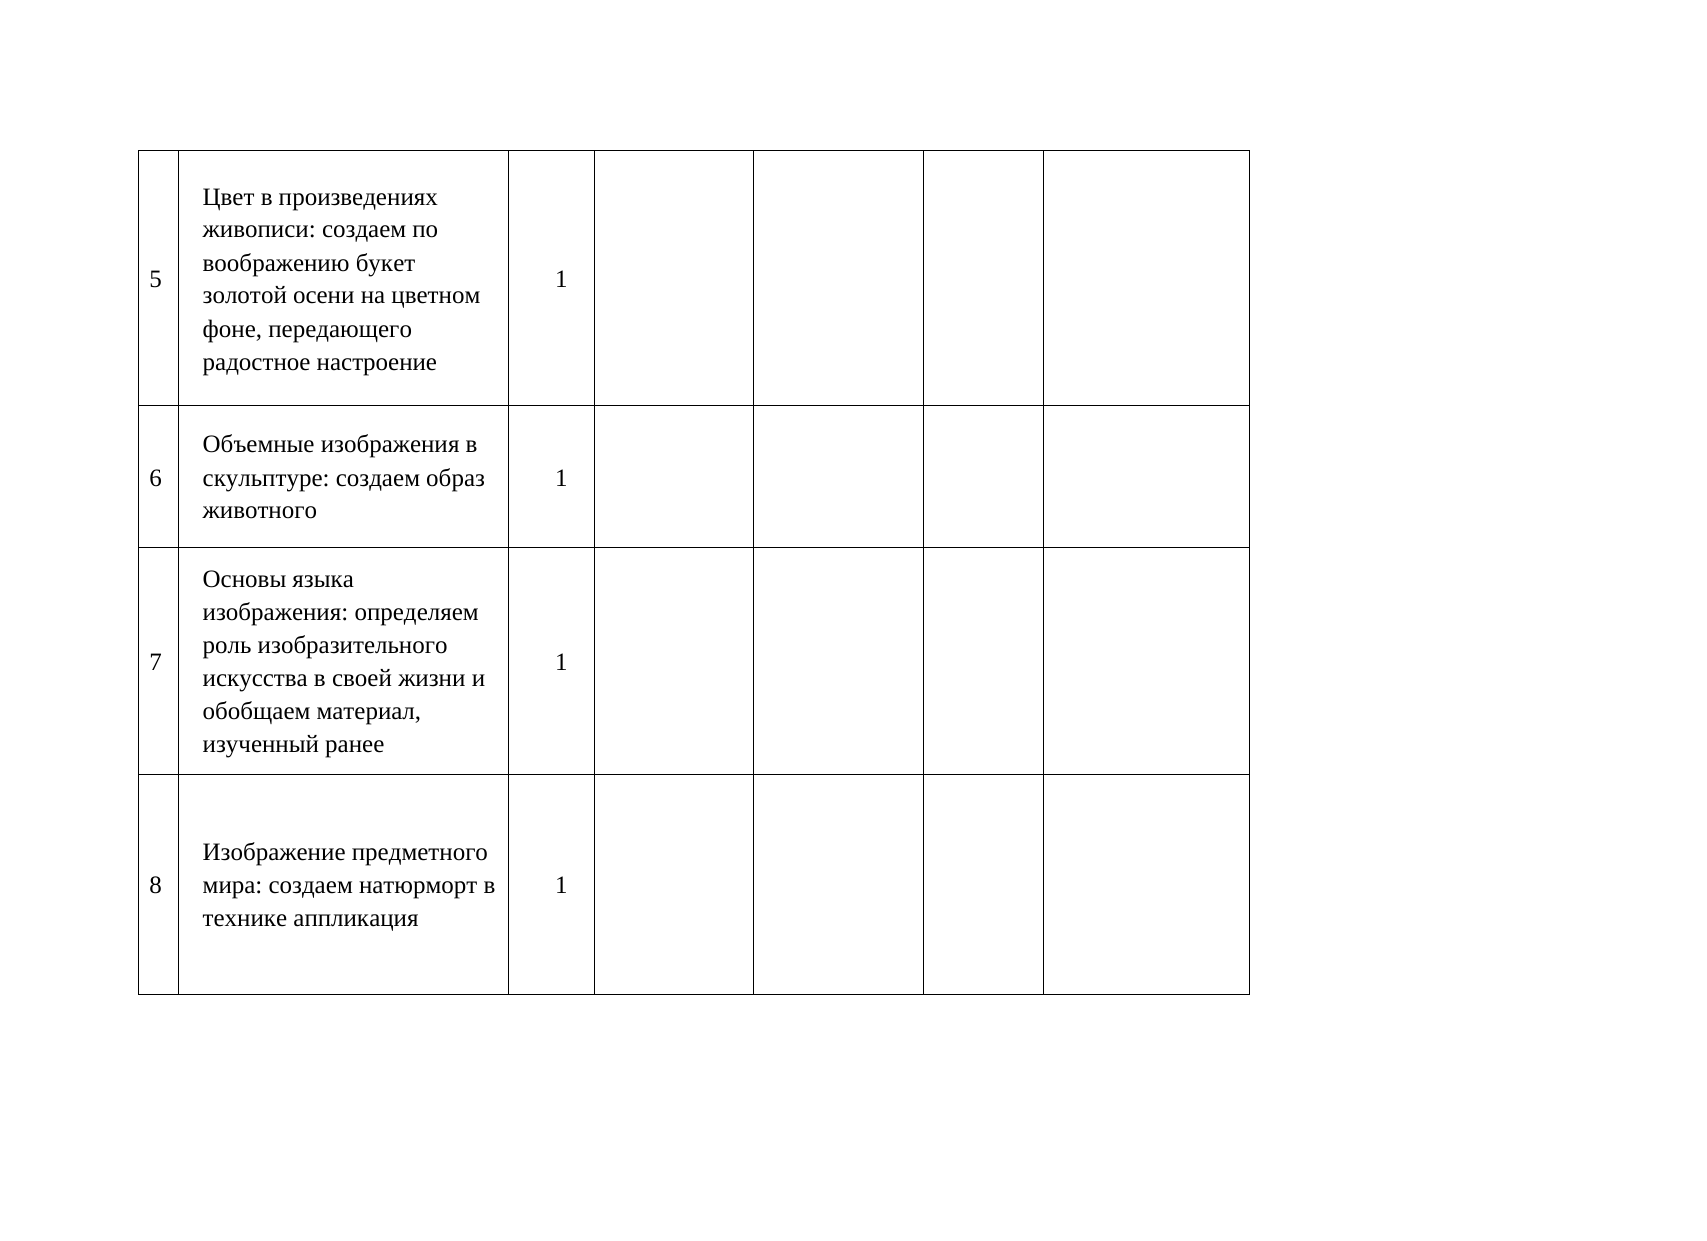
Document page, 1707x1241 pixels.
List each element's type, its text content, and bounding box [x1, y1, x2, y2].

table_cell Цвет в произведениях живописи: создаем по воображению букет золотой осени на цветном фоне, передающего радостное настроение [179, 151, 508, 405]
table_cell 1 [509, 406, 594, 547]
table_cell [924, 548, 1043, 773]
table_cell 6 [139, 406, 178, 547]
table_cell [1044, 775, 1249, 994]
table_cell 1 [509, 775, 594, 994]
table_cell 1 [509, 548, 594, 773]
table_cell [595, 151, 753, 405]
table_cell [924, 406, 1043, 547]
table_cell 7 [139, 548, 178, 773]
table_cell [1044, 151, 1249, 405]
table_cell [754, 151, 923, 405]
table_cell [754, 548, 923, 773]
table_cell 1 [509, 151, 594, 405]
table_cell Изображение предметного мира: создаем натюрморт в технике аппликация [179, 775, 508, 994]
table_cell [754, 775, 923, 994]
table_cell 5 [139, 151, 178, 405]
table_cell [595, 406, 753, 547]
table_cell [595, 775, 753, 994]
table_cell [1044, 406, 1249, 547]
table_cell 8 [139, 775, 178, 994]
table_cell [1044, 548, 1249, 773]
table_cell [924, 775, 1043, 994]
table_cell [924, 151, 1043, 405]
table_cell Основы языка изображения: определяем роль изобразительного искусства в своей жизни и обобщаем материал, изученный ранее [179, 548, 508, 773]
table_cell [595, 548, 753, 773]
table_cell [754, 406, 923, 547]
table_cell Объемные изображения в скульптуре: создаем образ животного [179, 406, 508, 547]
